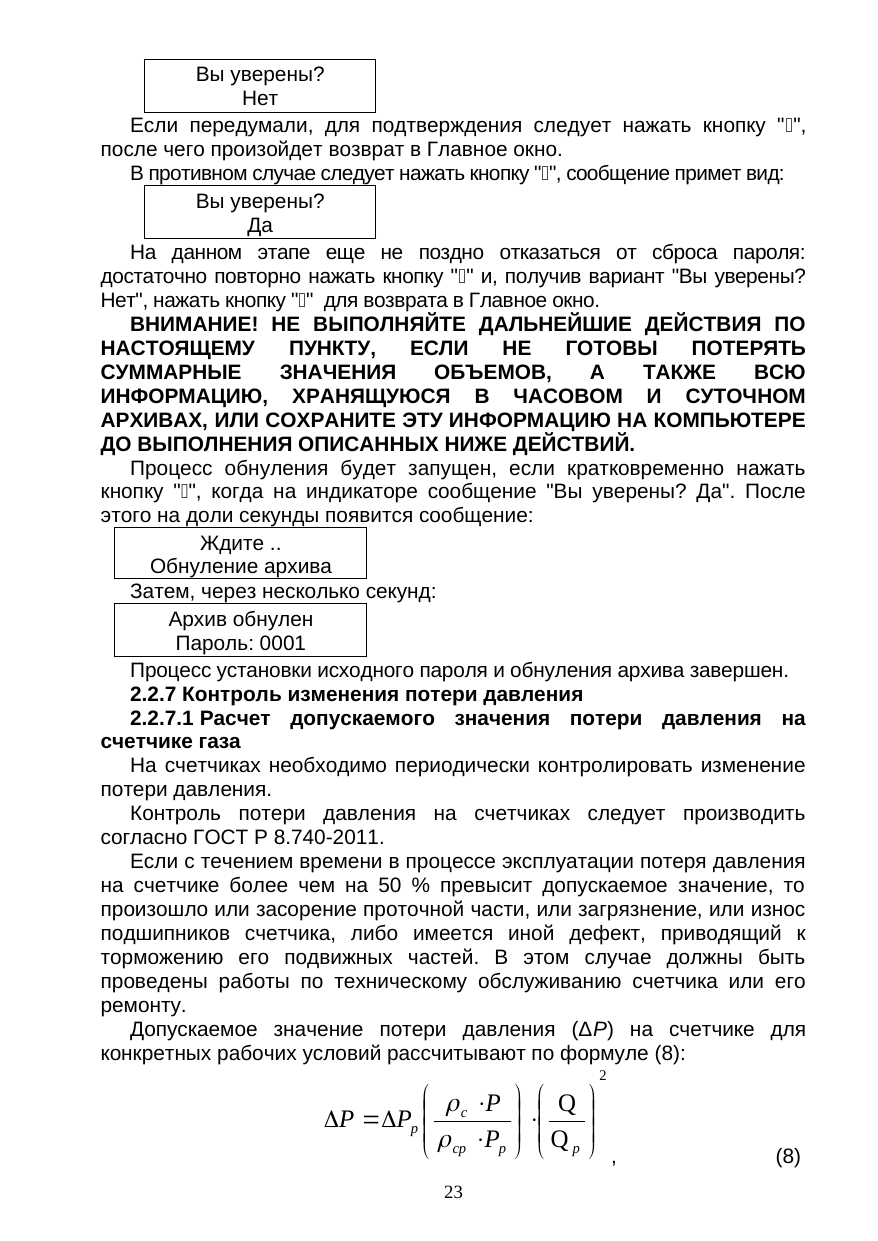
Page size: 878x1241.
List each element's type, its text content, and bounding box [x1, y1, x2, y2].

text Пароль: 0001 [115, 627, 366, 656]
text Вы уверены? [145, 186, 375, 209]
text 2.2.7 Контроль изменения потери давления [100, 681, 806, 705]
text Обнуление архива [115, 551, 366, 578]
text ВНИМАНИЕ! НЕ ВЫПОЛНЯЙТЕ ДАЛЬНЕЙШИЕ ДЕЙСТВИЯ ПО НАСТОЯЩЕМУ ПУНКТУ, ЕСЛИ НЕ ГОТОВЫ ПОТЕРЯТЬ суммарные ЗНАЧЕНИЯ ОБЪЕМОВ, А ТАКЖЕ ВСЮ ИНФОРМАЦИЮ, ХРАНЯЩУЮСЯ В ЧАСОВОМ И СУТОЧНОМ АРХИВАХ, или СОХРАНИТЕ ЭТУ ИНФОРМАЦИЮ НА КОМПЬЮТЕРЕ ДО ВЫПОЛНЕНИЯ ОПИСАННЫХ НИЖЕ ДЕЙСТВИЙ. [100, 312, 806, 455]
text Допускаемое значение потери давления (ΔP) на счетчике для конкретных рабочих условий рассчитывают по формуле (8): [100, 1017, 806, 1065]
text На данном этапе еще не поздно отказаться от сброса пароля: достаточно повторно нажать кнопку "" и, получив вариант "Вы уверены? Нет", нажать кнопку "" для возврата в Главное окно. [100, 239, 806, 312]
text Если с течением времени в процессе эксплуатации потеря давления на счетчике более чем на 50 % превысит допускаемое значение, то произошло или засорение проточной части, или загрязнение, или износ подшипников счетчика, либо имеется иной дефект, приводящий к торможению его подвижных частей. В этом случае должны быть проведены работы по техническому обслуживанию счетчика или его ремонту. [100, 849, 806, 1017]
text Архив обнулен [115, 604, 366, 627]
text , (8) [100, 1065, 806, 1168]
text Да [145, 209, 375, 238]
text Нет [145, 83, 375, 112]
text 2.2.7.1 Расчет допускаемого значения потери давления на счетчике газа [100, 705, 806, 753]
text На счетчиках необходимо периодически контролировать изменение потери давления. [100, 753, 806, 801]
text Ждите .. [115, 528, 366, 551]
text Затем, через несколько секунд: [100, 579, 806, 603]
text В противном случае следует нажать кнопку "", сообщение примет вид: [100, 161, 806, 185]
text Процесс установки исходного пароля и обнуления архива завершен. [100, 657, 806, 681]
text Контроль потери давления на счетчиках следует производить согласно ГОСТ Р 8.740-2011. [100, 801, 806, 849]
text Процесс обнуления будет запущен, если кратковременно нажать кнопку "", когда на индикаторе сообщение "Вы уверены? Да". После этого на доли секунды появится сообщение: [100, 455, 806, 527]
text Вы уверены? [145, 60, 375, 83]
text Если передумали, для подтверждения следует нажать кнопку "", после чего произойдет возврат в Главное окно. [100, 113, 806, 161]
